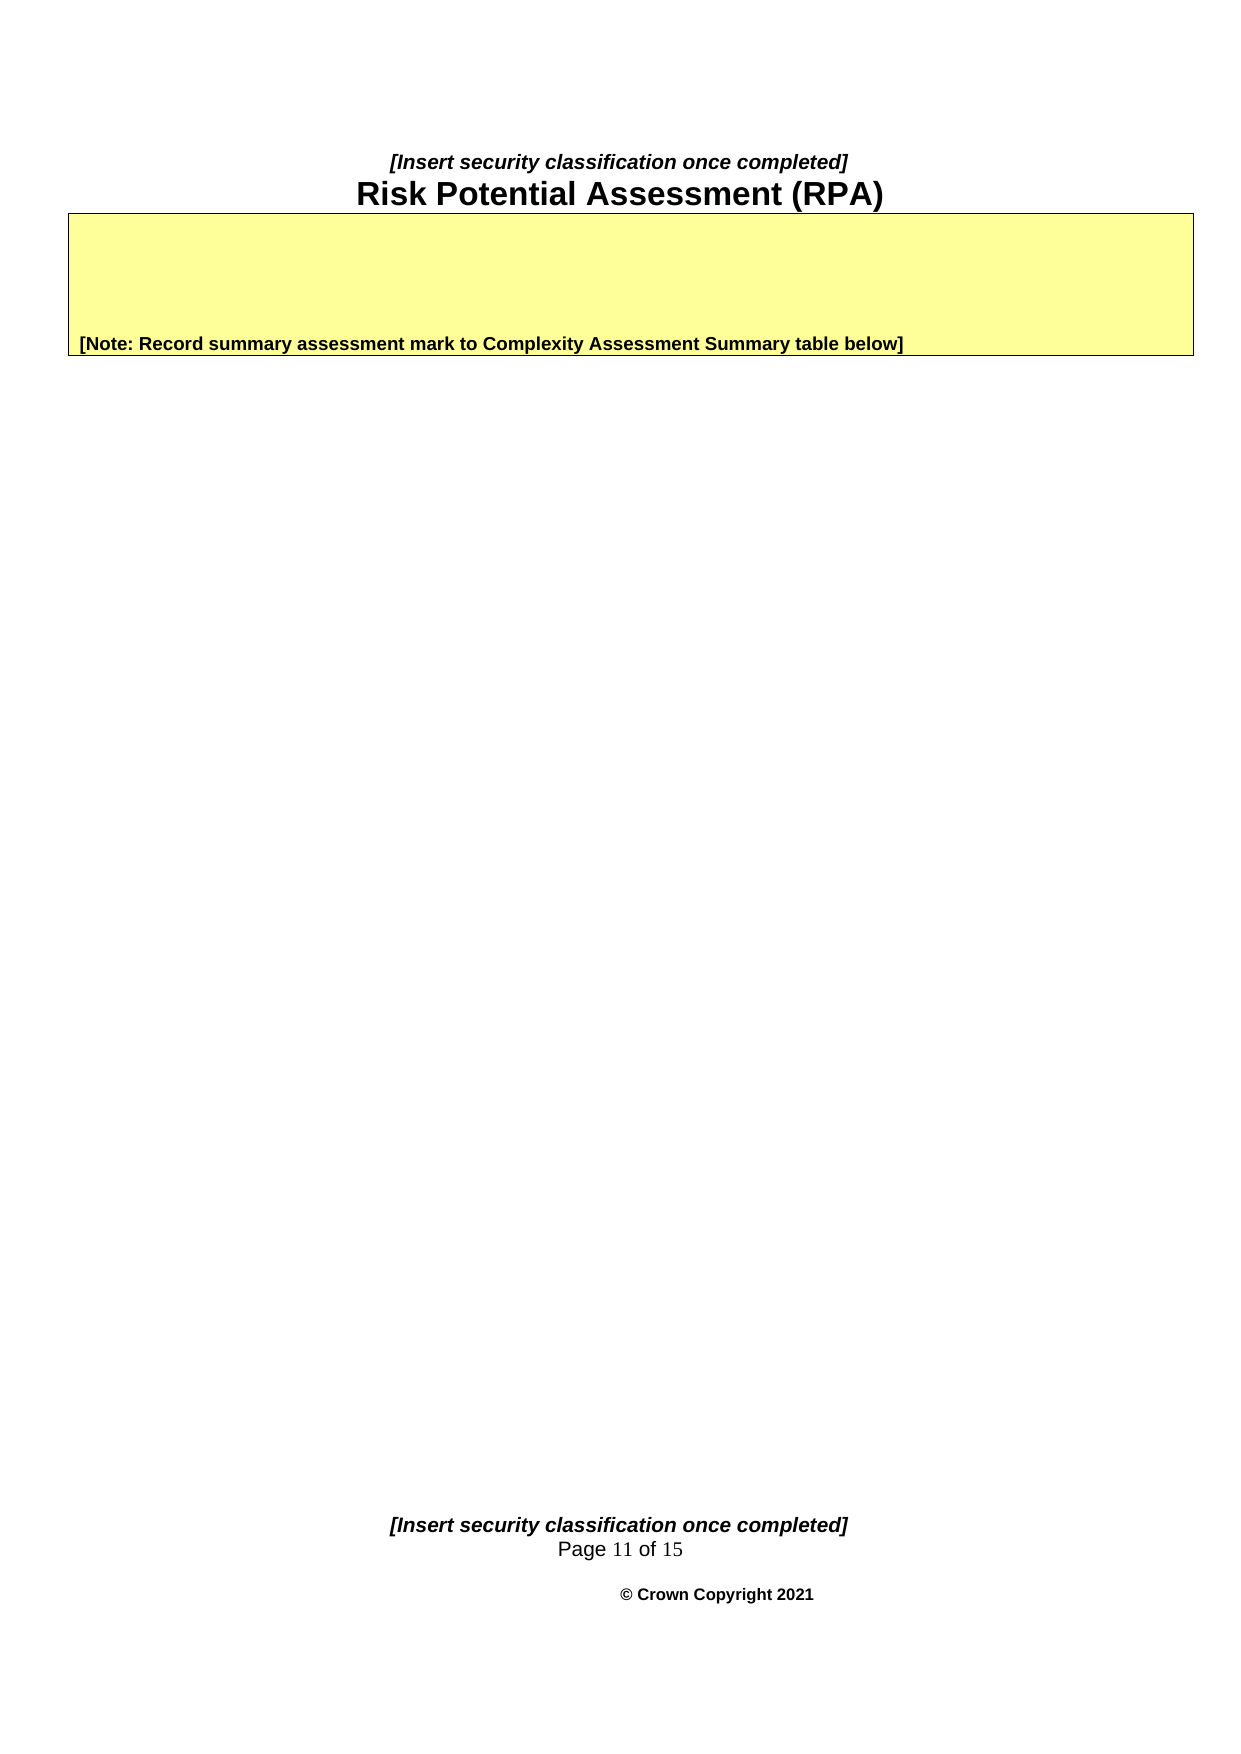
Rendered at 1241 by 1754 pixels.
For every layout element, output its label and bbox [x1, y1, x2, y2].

table_cell [69, 214, 1193, 355]
